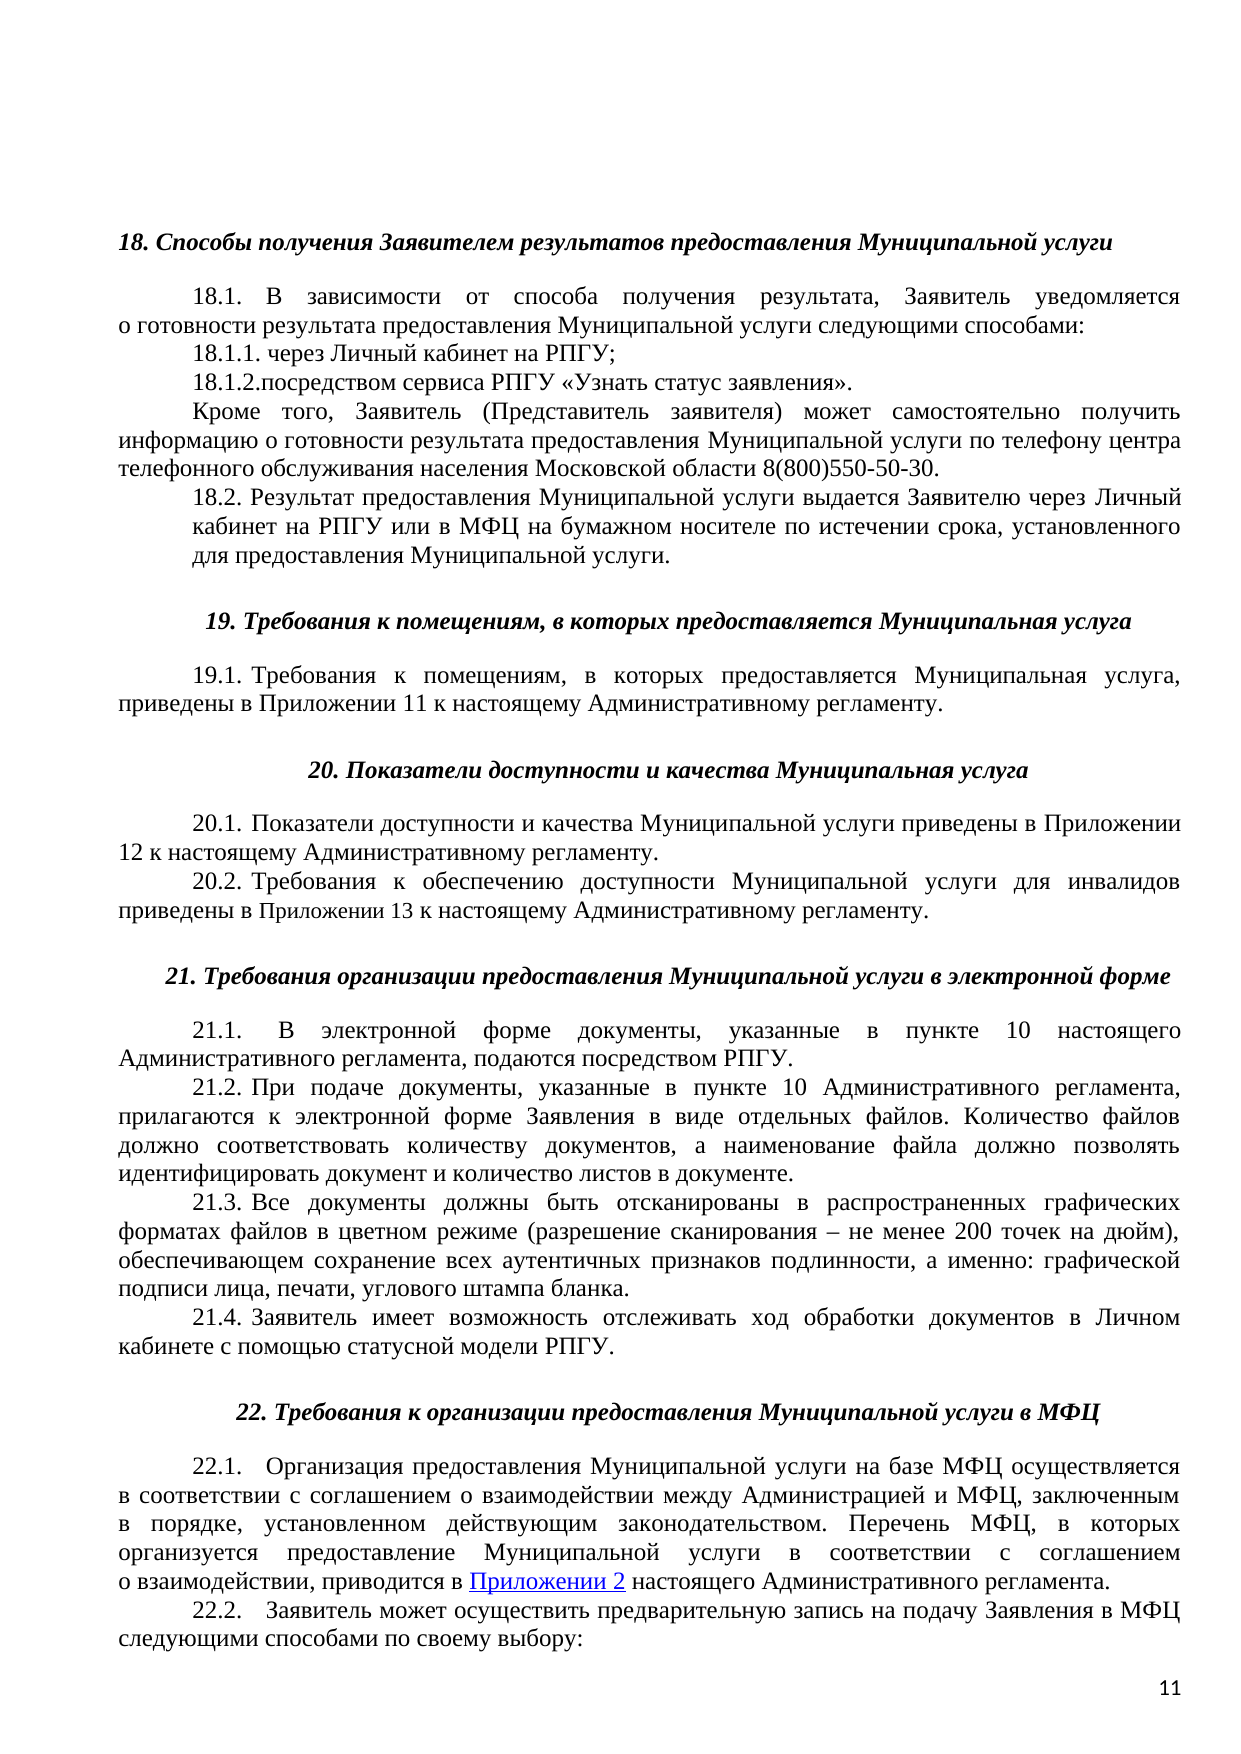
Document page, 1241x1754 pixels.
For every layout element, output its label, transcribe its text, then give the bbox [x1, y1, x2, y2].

list Показатели доступности и качества Муниципальной услуги приведены в Приложении 12 к настоящему Административному регламенту. [118, 808, 1181, 866]
list В зависимости от способа получения результата, Заявитель уведомляется о готовности результата предоставления Муниципальной услуги следующими способами: [118, 281, 1181, 338]
list Заявитель имеет возможность отслеживать ход обработки документов в Личном кабинете с помощью статусной модели РПГУ. [118, 1302, 1181, 1360]
list В электронной форме документы, указанные в пункте 10 настоящего Административного регламента, подаются посредством РПГУ. [118, 1015, 1181, 1072]
list Требования к помещениям, в которых предоставляется Муниципальная услуга, приведены в Приложении 11 к настоящему Административному регламенту. [118, 660, 1181, 717]
list 18.1.1. через Личный кабинет на РПГУ; [192, 338, 1181, 367]
text Кроме того, Заявитель (Представитель заявителя) может самостоятельно получить информацию о готовности результата предоставления Муниципальной услуги по телефону центра телефонного обслуживания населения Московской области 8(800)550-50-30. [118, 396, 1181, 482]
list Все документы должны быть отсканированы в распространенных графических форматах файлов в цветном режиме (разрешение сканирования – не менее 200 точек на дюйм), обеспечивающем сохранение всех аутентичных признаков подлинности, а именно: графической подписи лица, печати, углового штампа бланка. [118, 1187, 1181, 1302]
list 18.2. Результат предоставления Муниципальной услуги выдается Заявителю через Личный кабинет на РПГУ или в МФЦ на бумажном носителе по истечении срока, установленного для предоставления Муниципальной услуги. [192, 482, 1181, 568]
list При подаче документы, указанные в пункте 10 Административного регламента, прилагаются к электронной форме Заявления в виде отдельных файлов. Количество файлов должно соответствовать количеству документов, а наименование файла должно позволять идентифицировать документ и количество листов в документе. [118, 1072, 1181, 1187]
list Требования к обеспечению доступности Муниципальной услуги для инвалидов приведены в Приложении 13 к настоящему Административному регламенту. [118, 866, 1181, 923]
list Требования организации предоставления Муниципальной услуги в электронной форме [156, 961, 1181, 990]
list Показатели доступности и качества Муниципальная услуга [156, 755, 1181, 783]
list Способы получения Заявителем результатов предоставления Муниципальной услуги [118, 227, 1181, 256]
list Организация предоставления Муниципальной услуги на базе МФЦ осуществляется в соответствии с соглашением о взаимодействии между Администрацией и МФЦ, заключенным в порядке, установленном действующим законодательством. Перечень МФЦ, в которых организуется предоставление Муниципальной услуги в соответствии с соглашением о взаимодействии, приводится в Приложении 2 настоящего Административного регламента. [118, 1451, 1181, 1595]
list 18.1.2.посредством сервиса РПГУ «Узнать статус заявления». [192, 367, 1181, 396]
list Заявитель может осуществить предварительную запись на подачу Заявления в МФЦ следующими способами по своему выбору: [118, 1595, 1181, 1652]
list Требования к помещениям, в которых предоставляется Муниципальная услуга [156, 606, 1181, 635]
list Требования к организации предоставления Муниципальной услуги в МФЦ [156, 1397, 1181, 1426]
